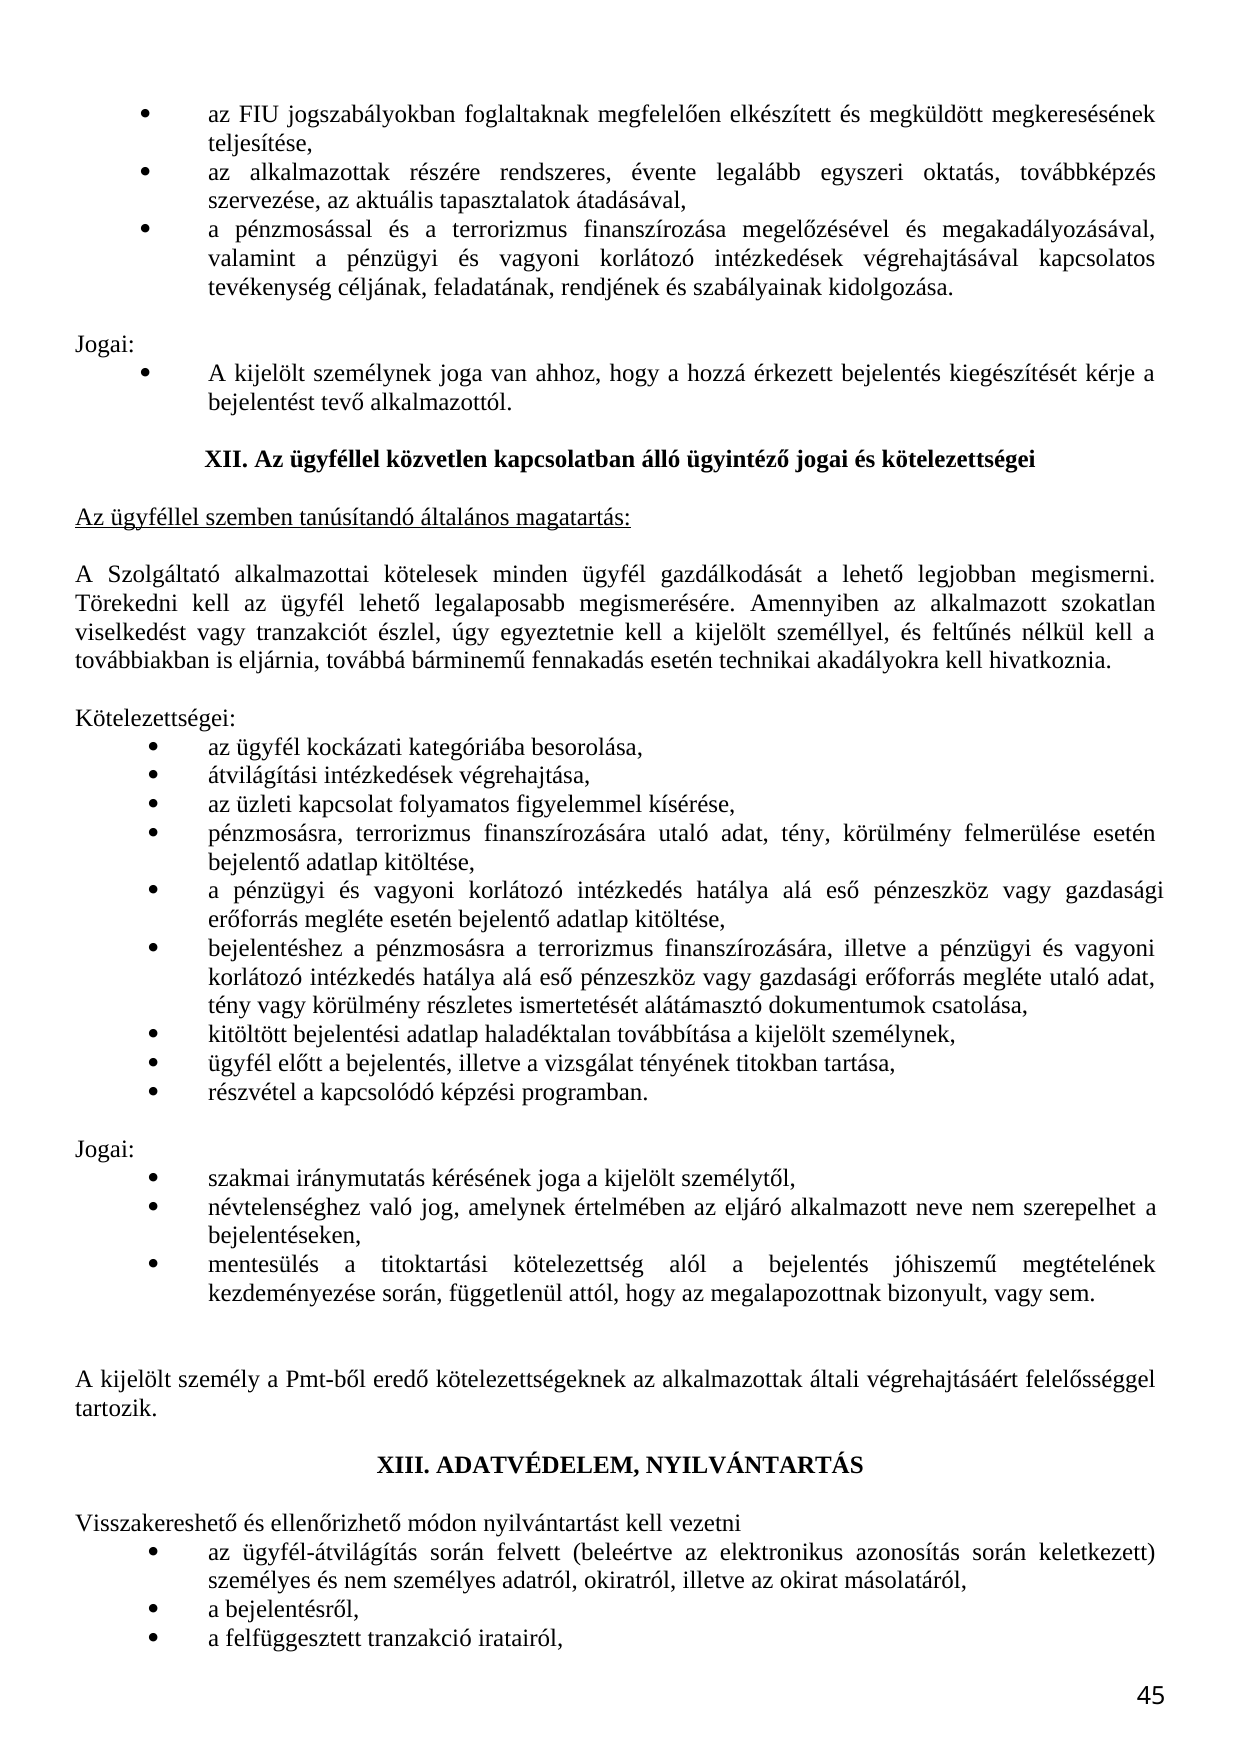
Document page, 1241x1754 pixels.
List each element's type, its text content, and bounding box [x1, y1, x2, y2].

list az ügyfél-átvilágítás során felvett (beleértve az elektronikus azonosítás során keletkezett) személyes és nem személyes adatról, okiratról, illetve az okirat másolatáról, [149, 1537, 1156, 1594]
list átvilágítási intézkedések végrehajtása, [149, 760, 1156, 789]
list a felfüggesztett tranzakció iratairól, [149, 1623, 1156, 1652]
text A Szolgáltató alkalmazottai kötelesek minden ügyfél gazdálkodását a lehető legjobban megismerni. Törekedni kell az ügyfél lehető legalaposabb megismerésére. Amennyiben az alkalmazott szokatlan viselkedést vagy tranzakciót észlel, úgy egyeztetnie kell a kijelölt személlyel, és feltűnés nélkül kell a továbbiakban is eljárnia, továbbá bárminemű fennakadás esetén technikai akadályokra kell hivatkoznia. [75, 559, 1156, 674]
list az FIU jogszabályokban foglaltaknak megfelelően elkészített és megküldött megkeresésének teljesítése, [141, 99, 1156, 157]
list a bejelentésről, [149, 1594, 1156, 1623]
text Jogai: [75, 329, 1156, 358]
list mentesülés a titoktartási kötelezettség alól a bejelentés jóhiszemű megtételének kezdeményezése során, függetlenül attól, hogy az megalapozottnak bizonyult, vagy sem. [149, 1249, 1156, 1307]
text Jogai: [75, 1134, 1156, 1163]
list névtelenséghez való jog, amelynek értelmében az eljáró alkalmazott neve nem szerepelhet a bejelentéseken, [149, 1192, 1156, 1249]
text A kijelölt személy a Pmt-ből eredő kötelezettségeknek az alkalmazottak általi végrehajtásáért felelősséggel tartozik. [75, 1364, 1156, 1422]
text Az ügyféllel szemben tanúsítandó általános magatartás: [75, 502, 1156, 530]
list kitöltött bejelentési adatlap haladéktalan továbbítása a kijelölt személynek, [149, 1019, 1156, 1048]
list A kijelölt személynek joga van ahhoz, hogy a hozzá érkezett bejelentés kiegészítését kérje a bejelentést tevő alkalmazottól. [141, 358, 1156, 415]
list az ügyfél kockázati kategóriába besorolása, [149, 732, 1156, 760]
list bejelentéshez a pénzmosásra a terrorizmus finanszírozására, illetve a pénzügyi és vagyoni korlátozó intézkedés hatálya alá eső pénzeszköz vagy gazdasági erőforrás megléte utaló adat, tény vagy körülmény részletes ismertetését alátámasztó dokumentumok csatolása, [149, 933, 1156, 1019]
list részvétel a kapcsolódó képzési programban. [149, 1077, 1156, 1105]
list az alkalmazottak részére rendszeres, évente legalább egyszeri oktatás, továbbképzés szervezése, az aktuális tapasztalatok átadásával, [141, 157, 1156, 214]
text Visszakereshető és ellenőrizhető módon nyilvántartást kell vezetni [75, 1508, 1156, 1537]
subtitle XIII. ADATVÉDELEM, NYILVÁNTARTÁS [75, 1450, 1165, 1479]
text Kötelezettségei: [75, 703, 1156, 732]
list szakmai iránymutatás kérésének joga a kijelölt személytől, [149, 1163, 1156, 1192]
list a pénzügyi és vagyoni korlátozó intézkedés hatálya alá eső pénzeszköz vagy gazdasági erőforrás megléte esetén bejelentő adatlap kitöltése, [149, 875, 1165, 933]
list az üzleti kapcsolat folyamatos figyelemmel kísérése, [149, 789, 1156, 818]
list a pénzmosással és a terrorizmus finanszírozása megelőzésével és megakadályozásával, valamint a pénzügyi és vagyoni korlátozó intézkedések végrehajtásával kapcsolatos tevékenység céljának, feladatának, rendjének és szabályainak kidolgozása. [141, 214, 1156, 300]
subtitle XII. Az ügyféllel közvetlen kapcsolatban álló ügyintéző jogai és kötelezettségei [75, 444, 1165, 473]
list pénzmosásra, terrorizmus finanszírozására utaló adat, tény, körülmény felmerülése esetén bejelentő adatlap kitöltése, [149, 818, 1156, 875]
list ügyfél előtt a bejelentés, illetve a vizsgálat tényének titokban tartása, [149, 1048, 1156, 1077]
